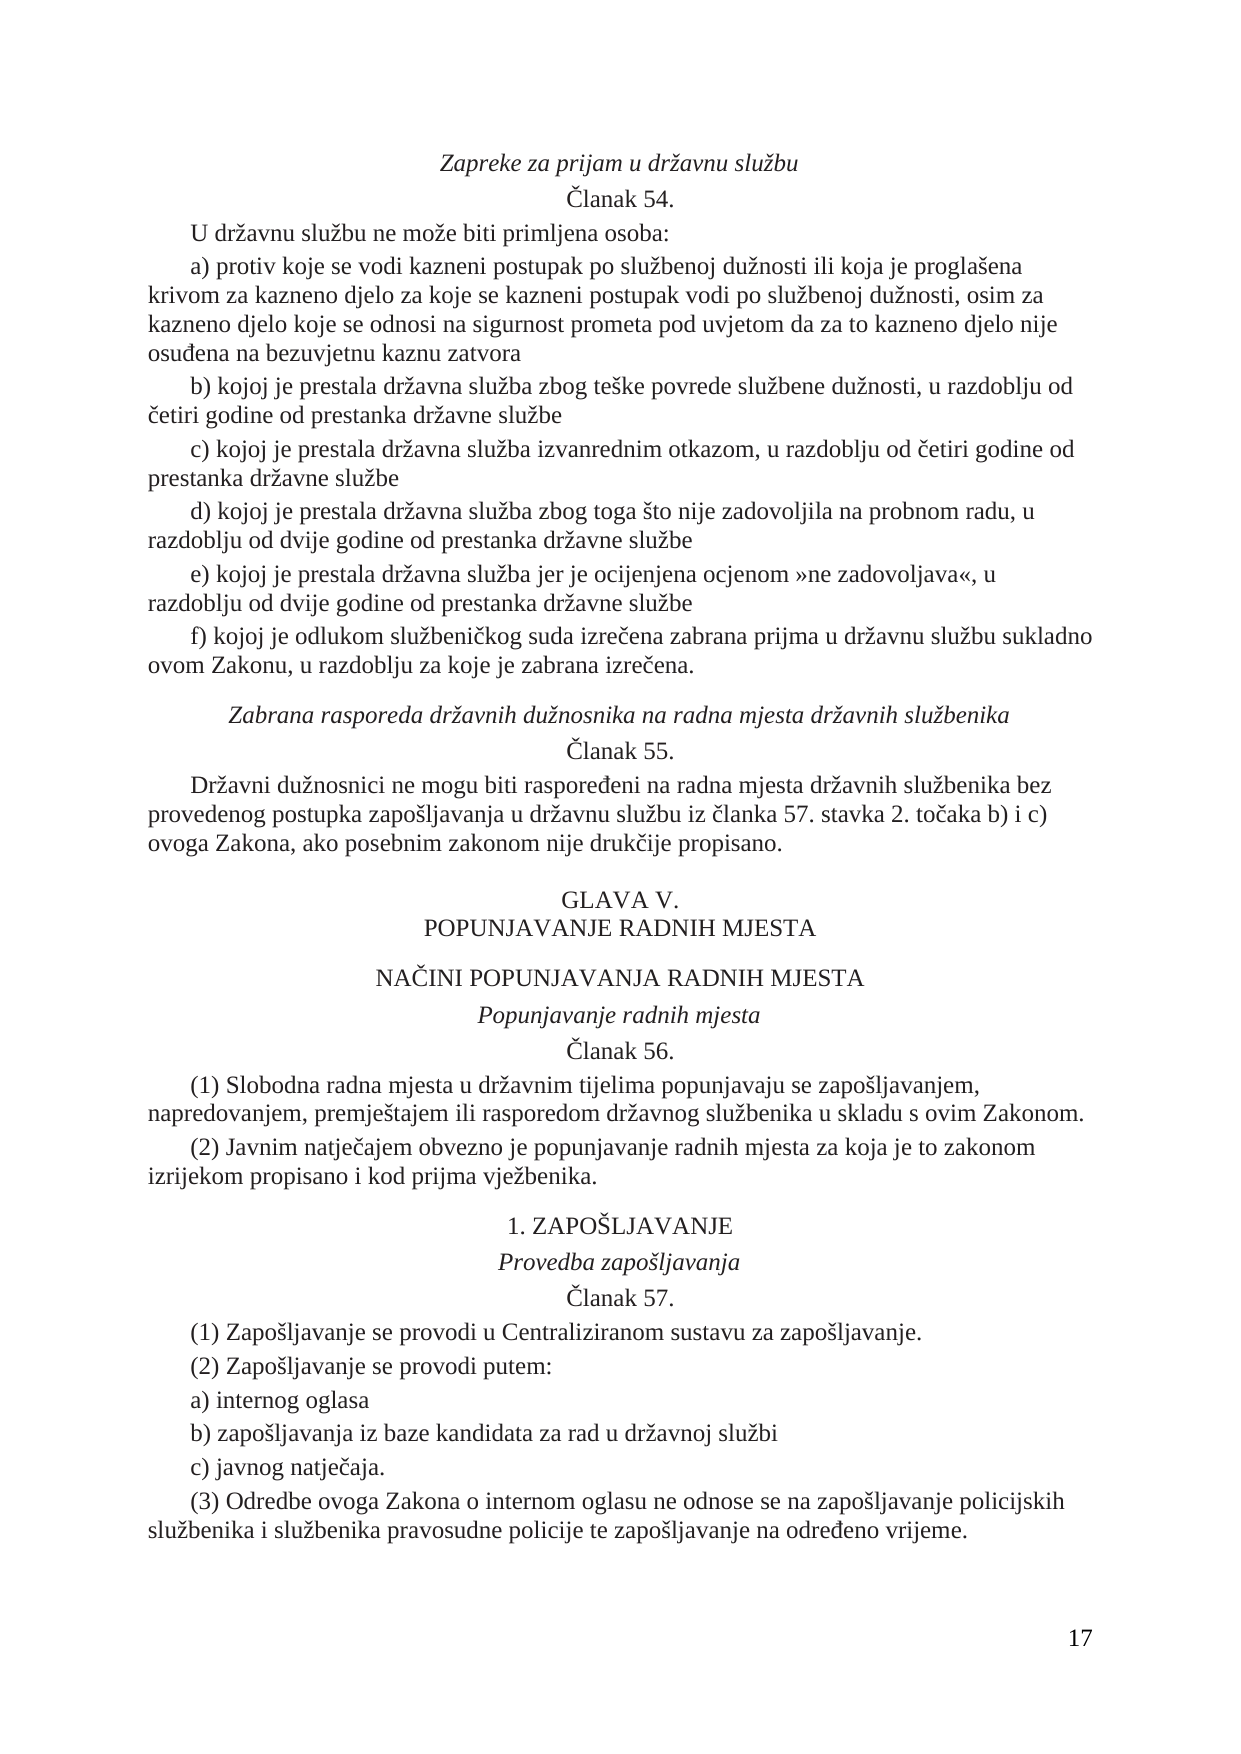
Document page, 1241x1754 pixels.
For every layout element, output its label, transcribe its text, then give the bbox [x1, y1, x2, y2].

text d) kojoj je prestala državna služba zbog toga što nije zadovoljila na probnom radu, u razdoblju od dvije godine od prestanka državne službe [148, 496, 1093, 554]
text b) kojoj je prestala državna služba zbog teške povrede službene dužnosti, u razdoblju od četiri godine od prestanka državne službe [148, 371, 1093, 429]
text f) kojoj je odlukom službeničkog suda izrečena zabrana prijma u državnu službu sukladno ovom Zakonu, u razdoblju za koje je zabrana izrečena. [148, 621, 1093, 679]
text 1. ZAPOŠLJAVANJE [148, 1211, 1093, 1240]
text Članak 55. [148, 736, 1093, 765]
text Državni dužnosnici ne mogu biti raspoređeni na radna mjesta državnih službenika bez provedenog postupka zapošljavanja u državnu službu iz članka 57. stavka 2. točaka b) i c) ovoga Zakona, ako posebnim zakonom nije drukčije propisano. [148, 770, 1093, 856]
text Članak 57. [148, 1283, 1093, 1312]
text Zabrana rasporeda državnih dužnosnika na radna mjesta državnih službenika [148, 700, 1093, 729]
text Popunjavanje radnih mjesta [148, 1000, 1093, 1028]
text (2) Zapošljavanje se provodi putem: [148, 1351, 1093, 1380]
text (2) Javnim natječajem obvezno je popunjavanje radnih mjesta za koja je to zakonom izrijekom propisano i kod prijma vježbenika. [148, 1132, 1093, 1190]
text c) kojoj je prestala državna služba izvanrednim otkazom, u razdoblju od četiri godine od prestanka državne službe [148, 434, 1093, 491]
text GLAVA V. POPUNJAVANJE RADNIH MJESTA [148, 885, 1093, 942]
text (1) Zapošljavanje se provodi u Centraliziranom sustavu za zapošljavanje. [148, 1317, 1093, 1346]
text (3) Odredbe ovoga Zakona o internom oglasu ne odnose se na zapošljavanje policijskih službenika i službenika pravosudne policije te zapošljavanje na određeno vrijeme. [148, 1486, 1093, 1543]
text e) kojoj je prestala državna služba jer je ocijenjena ocjenom »ne zadovoljava«, u razdoblju od dvije godine od prestanka državne službe [148, 559, 1093, 616]
text Članak 56. [148, 1036, 1093, 1065]
text NAČINI POPUNJAVANJA RADNIH MJESTA [148, 963, 1093, 992]
text Zapreke za prijam u državnu službu [148, 148, 1093, 176]
text c) javnog natječaja. [148, 1452, 1093, 1481]
text U državnu službu ne može biti primljena osoba: [148, 218, 1093, 246]
text Članak 54. [148, 184, 1093, 213]
text a) protiv koje se vodi kazneni postupak po službenoj dužnosti ili koja je proglašena krivom za kazneno djelo za koje se kazneni postupak vodi po službenoj dužnosti, osim za kazneno djelo koje se odnosi na sigurnost prometa pod uvjetom da za to kazneno djelo nije osuđena na bezuvjetnu kaznu zatvora [148, 251, 1093, 366]
text a) internog oglasa [148, 1385, 1093, 1413]
text Provedba zapošljavanja [148, 1247, 1093, 1276]
text (1) Slobodna radna mjesta u državnim tijelima popunjavaju se zapošljavanjem, napredovanjem, premještajem ili rasporedom državnog službenika u skladu s ovim Zakonom. [148, 1070, 1093, 1127]
text b) zapošljavanja iz baze kandidata za rad u državnoj službi [148, 1418, 1093, 1447]
